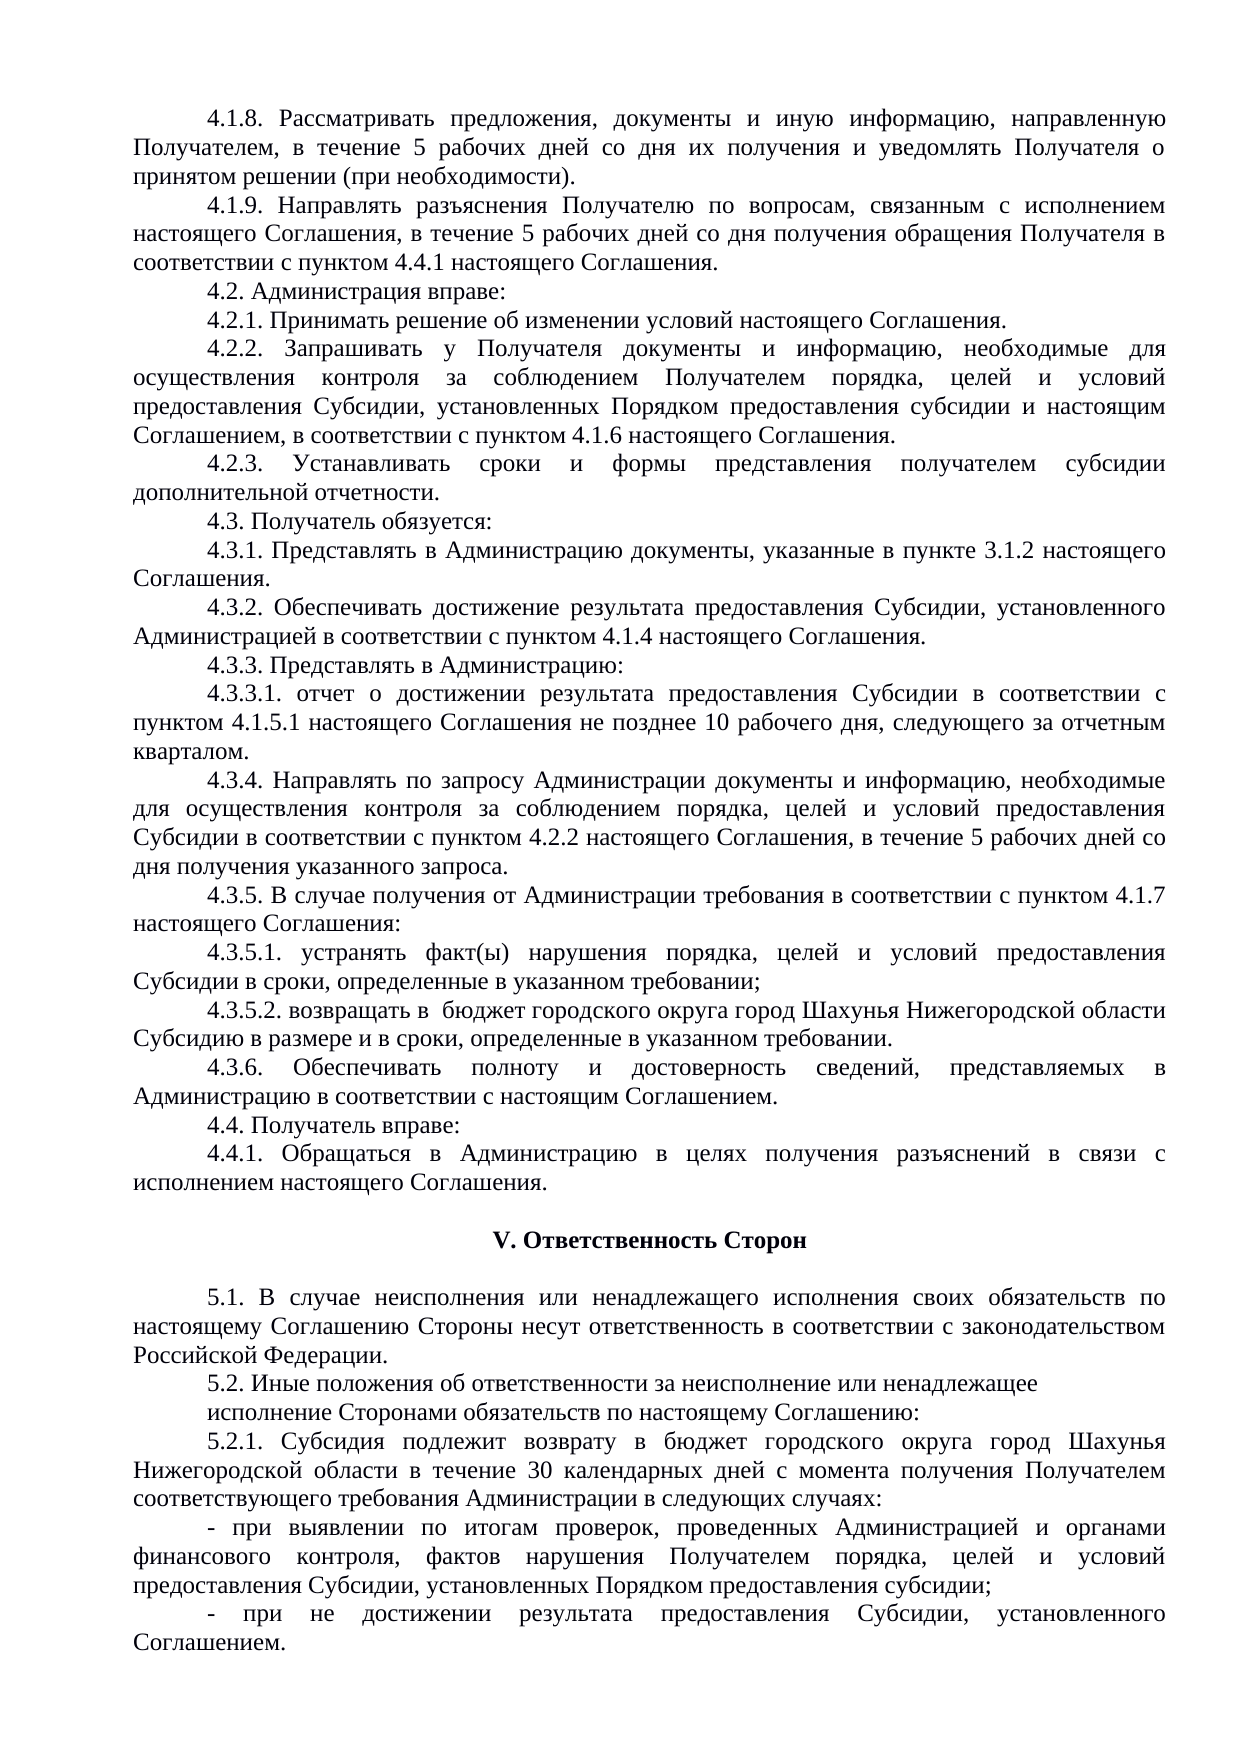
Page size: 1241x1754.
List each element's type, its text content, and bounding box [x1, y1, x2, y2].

text 4.2.2. Запрашивать у Получателя документы и информацию, необходимые для осуществления контроля за соблюдением Получателем порядка, целей и условий предоставления Субсидии, установленных Порядком предоставления субсидии и настоящим Соглашением, в соответствии с пунктом 4.1.6 настоящего Соглашения. [133, 333, 1167, 448]
text 4.1.8. Рассматривать предложения, документы и иную информацию, направленную Получателем, в течение 5 рабочих дней со дня их получения и уведомлять Получателя о принятом решении (при необходимости). [133, 103, 1167, 190]
text 4.1.9. Направлять разъяснения Получателю по вопросам, связанным с исполнением настоящего Соглашения, в течение 5 рабочих дней со дня получения обращения Получателя в соответствии с пунктом 4.4.1 настоящего Соглашения. [133, 190, 1167, 276]
text 4.3.5. В случае получения от Администрации требования в соответствии с пунктом 4.1.7 настоящего Соглашения: [133, 880, 1167, 937]
text 4.3.3. Представлять в Администрацию: [133, 650, 1167, 678]
text - при не достижении результата предоставления Субсидии, установленного Соглашением. [133, 1598, 1167, 1656]
text исполнение Сторонами обязательств по настоящему Соглашению: [133, 1397, 1167, 1426]
text 4.3.5.1. устранять факт(ы) нарушения порядка, целей и условий предоставления Субсидии в сроки, определенные в указанном требовании; [133, 937, 1167, 995]
text 4.3.2. Обеспечивать достижение результата предоставления Субсидии, установленного Администрацией в соответствии с пунктом 4.1.4 настоящего Соглашения. [133, 592, 1167, 650]
text 4.3.4. Направлять по запросу Администрации документы и информацию, необходимые для осуществления контроля за соблюдением порядка, целей и условий предоставления Субсидии в соответствии с пунктом 4.2.2 настоящего Соглашения, в течение 5 рабочих дней со дня получения указанного запроса. [133, 765, 1167, 880]
text 4.3. Получатель обязуется: [133, 506, 1167, 535]
text 4.3.3.1. отчет о достижении результата предоставления Субсидии в соответствии с пунктом 4.1.5.1 настоящего Соглашения не позднее 10 рабочего дня, следующего за отчетным кварталом. [133, 678, 1167, 765]
text 5.2. Иные положения об ответственности за неисполнение или ненадлежащее [133, 1368, 1167, 1397]
text 4.2.3. Устанавливать сроки и формы представления получателем субсидии дополнительной отчетности. [133, 448, 1167, 506]
text 4.2. Администрация вправе: [133, 276, 1167, 305]
text 4.3.5.2. возвращать в бюджет городского округа город Шахунья Нижегородской области Субсидию в размере и в сроки, определенные в указанном требовании. [133, 995, 1167, 1052]
text 4.4. Получатель вправе: [133, 1110, 1167, 1138]
text 5.1. В случае неисполнения или ненадлежащего исполнения своих обязательств по настоящему Соглашению Стороны несут ответственность в соответствии с законодательством Российской Федерации. [133, 1282, 1167, 1368]
text 4.2.1. Принимать решение об изменении условий настоящего Соглашения. [133, 305, 1167, 333]
text - при выявлении по итогам проверок, проведенных Администрацией и органами финансового контроля, фактов нарушения Получателем порядка, целей и условий предоставления Субсидии, установленных Порядком предоставления субсидии; [133, 1512, 1167, 1598]
text 4.4.1. Обращаться в Администрацию в целях получения разъяснений в связи с исполнением настоящего Соглашения. [133, 1138, 1167, 1196]
text 4.3.1. Представлять в Администрацию документы, указанные в пункте 3.1.2 настоящего Соглашения. [133, 535, 1167, 592]
text 5.2.1. Субсидия подлежит возврату в бюджет городского округа город Шахунья Нижегородской области в течение 30 календарных дней с момента получения Получателем соответствующего требования Администрации в следующих случаях: [133, 1426, 1167, 1512]
text 4.3.6. Обеспечивать полноту и достоверность сведений, представляемых в Администрацию в соответствии с настоящим Соглашением. [133, 1052, 1167, 1110]
text V. Ответственность Сторон [133, 1225, 1167, 1253]
